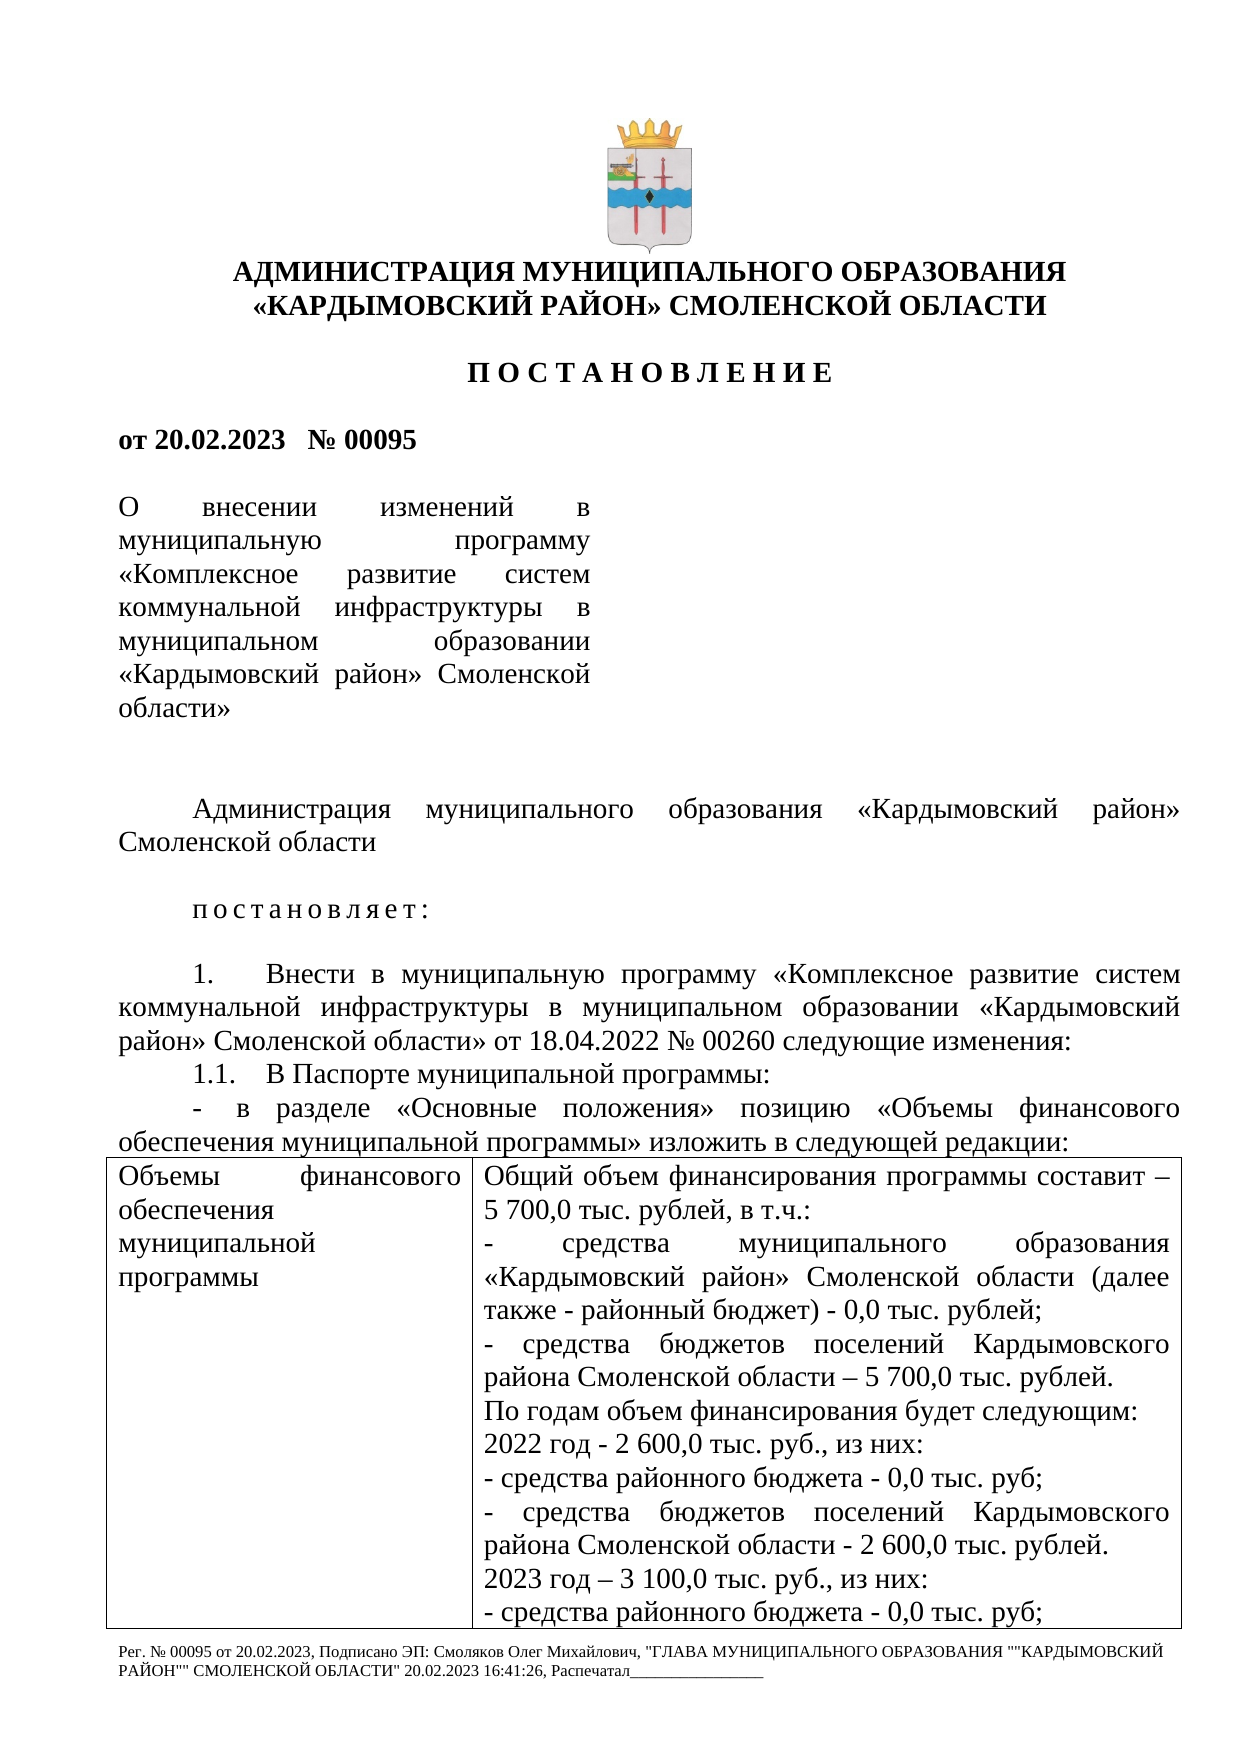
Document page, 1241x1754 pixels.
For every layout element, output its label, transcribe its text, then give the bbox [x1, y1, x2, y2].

text П О С Т А Н О В Л Е Н И Е [118, 355, 1181, 388]
list - в разделе «Основные положения» позицию «Объемы финансового обеспечения муниципальной программы» изложить в следующей редакции: [118, 1090, 1181, 1157]
text Администрация муниципального образования «Кардымовский район» Смоленской области [118, 791, 1181, 858]
text 1. Внести в муниципальную программу «Комплексное развитие систем коммунальной инфраструктуры в муниципальном образовании «Кардымовский район» Смоленской области» от 18.04.2022 № 00260 следующие изменения: [118, 956, 1181, 1057]
picture [607, 118, 692, 254]
text АДМИНИСТРАЦИЯ МУНИЦИПАЛЬНОГО ОБРАЗОВАНИЯ [118, 254, 1181, 288]
list 1.1. В Паспорте муниципальной программы: [192, 1057, 1181, 1090]
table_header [107, 1158, 472, 1628]
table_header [473, 1158, 1181, 1628]
text от 20.02.2023 № 00095 [118, 422, 1181, 455]
text О внесении изменений в муниципальную программу «Комплексное развитие систем коммунальной инфраструктуры в муниципальном образовании «Кардымовский район» Смоленской области» [118, 489, 591, 724]
text постановляет: [118, 891, 1181, 925]
text «КАРДЫМОВСКИЙ РАЙОН» СМОЛЕНСКОЙ ОБЛАСТИ [118, 288, 1181, 321]
